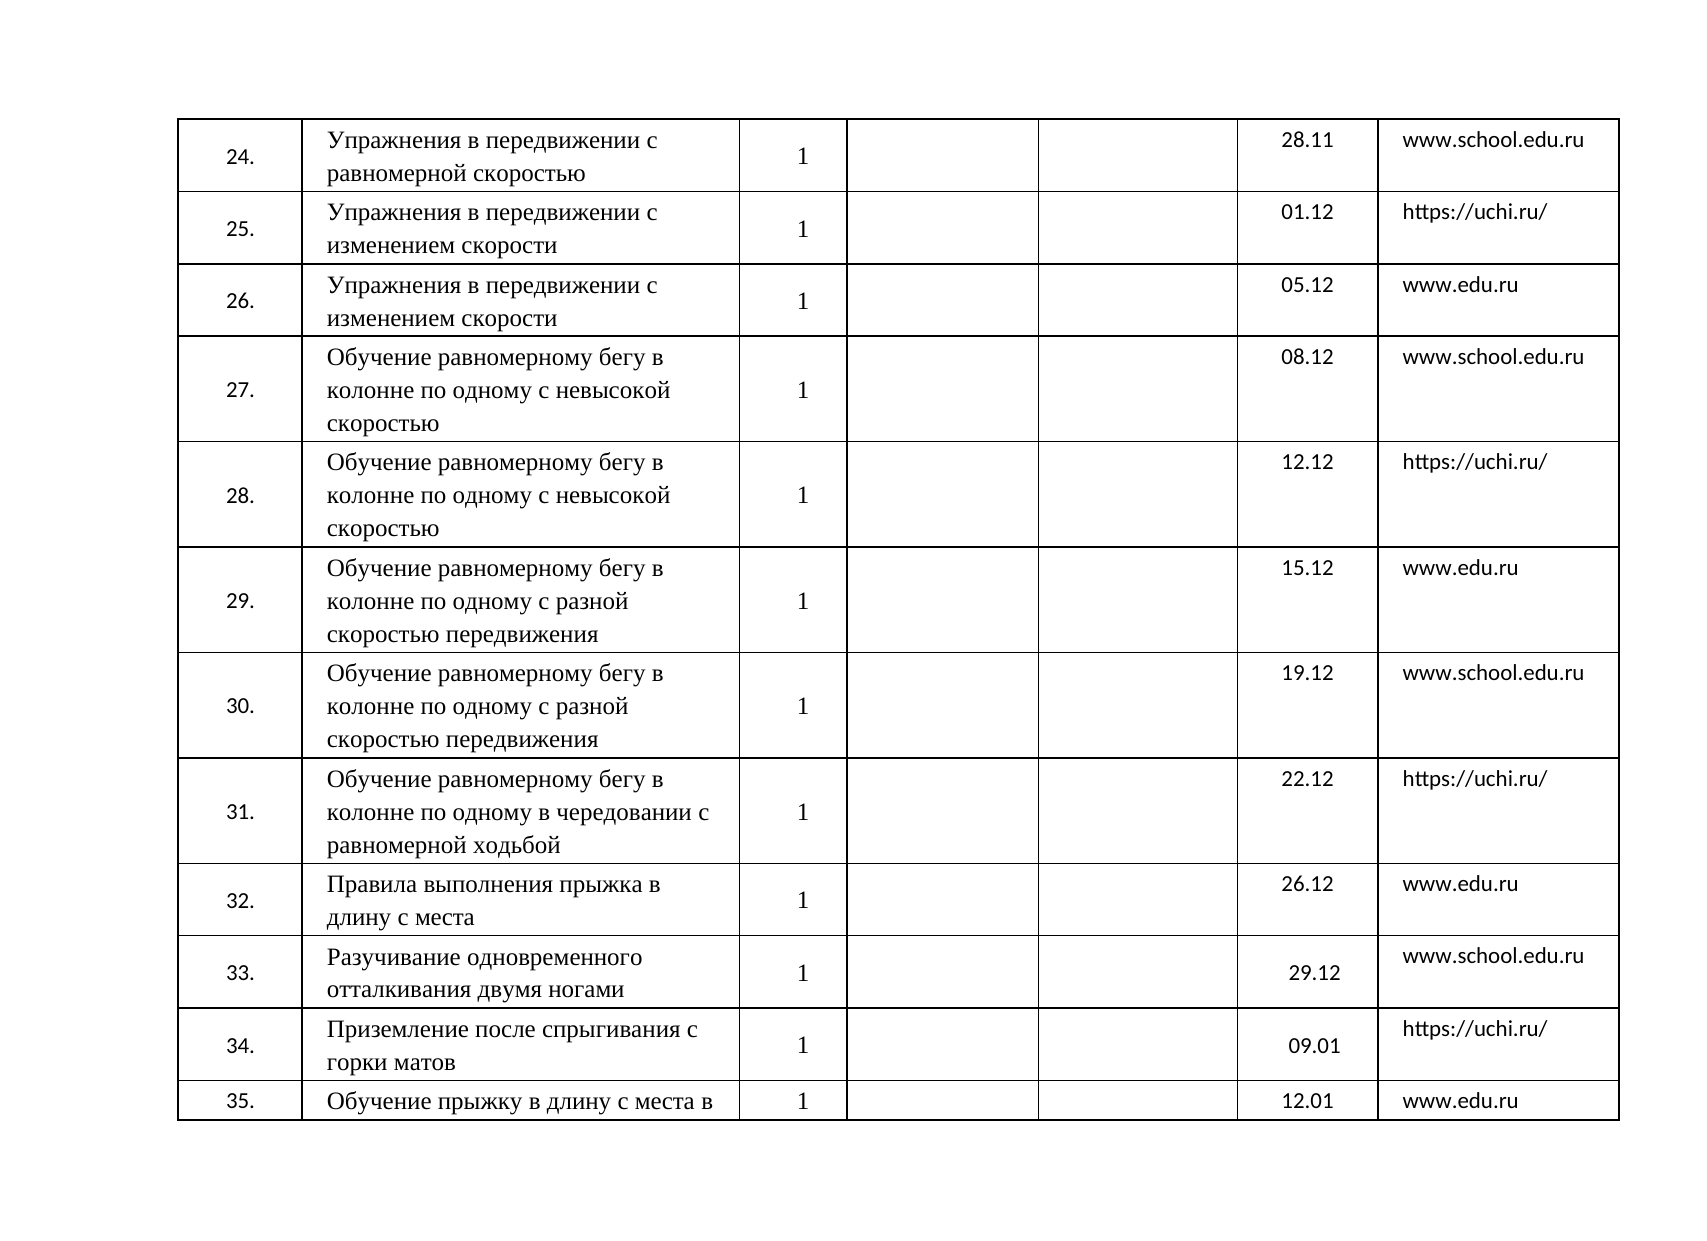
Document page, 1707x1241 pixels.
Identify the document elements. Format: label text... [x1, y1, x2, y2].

table_cell [1039, 120, 1237, 191]
table_cell www.edu.ru [1379, 548, 1618, 652]
table_cell [1039, 759, 1237, 862]
table_cell 12.12 [1238, 442, 1377, 546]
table_cell Упражнения в передвижении с изменением скорости [303, 265, 739, 335]
table_cell 26.12 [1238, 864, 1377, 935]
table_cell https://uchi.ru/ [1379, 442, 1618, 546]
table_cell 1 [740, 265, 846, 335]
table_cell [848, 265, 1038, 335]
table_cell https://uchi.ru/ [1379, 759, 1618, 862]
table_cell [179, 265, 301, 335]
table_cell www.edu.ru [1379, 864, 1618, 935]
table_cell [179, 442, 301, 546]
table_cell 19.12 [1238, 653, 1377, 757]
table_cell [179, 1081, 301, 1119]
table_cell 09.01 [1238, 1009, 1377, 1079]
table_cell [848, 936, 1038, 1007]
table_cell [848, 1009, 1038, 1079]
table_cell Правила выполнения прыжка в длину с места [303, 864, 739, 935]
table_cell [179, 120, 301, 191]
table_cell [848, 759, 1038, 862]
table_cell [1039, 936, 1237, 1007]
table_cell [1039, 653, 1237, 757]
table_cell [1039, 1081, 1237, 1119]
table_cell Обучение равномерному бегу в колонне по одному с невысокой скоростью [303, 337, 739, 441]
table_cell 1 [740, 337, 846, 441]
table_cell [848, 653, 1038, 757]
table_cell 1 [740, 653, 846, 757]
table_cell www.school.edu.ru [1379, 120, 1618, 191]
table_cell 15.12 [1238, 548, 1377, 652]
table_cell 1 [740, 864, 846, 935]
table_cell Разучивание одновременного отталкивания двумя ногами [303, 936, 739, 1007]
table_cell 22.12 [1238, 759, 1377, 862]
table_cell [1039, 192, 1237, 263]
table_cell [1039, 442, 1237, 546]
table_cell [848, 337, 1038, 441]
table_cell 1 [740, 759, 846, 862]
table_cell Обучение равномерному бегу в колонне по одному с невысокой скоростью [303, 442, 739, 546]
table_cell 1 [740, 936, 846, 1007]
table_cell [848, 548, 1038, 652]
table_cell [1039, 864, 1237, 935]
table_cell [1039, 265, 1237, 335]
table_cell 28.11 [1238, 120, 1377, 191]
table_cell 1 [740, 548, 846, 652]
table_cell 1 [740, 120, 846, 191]
table_cell [179, 337, 301, 441]
table_cell [179, 548, 301, 652]
table_cell [1039, 548, 1237, 652]
table_cell [179, 1009, 301, 1079]
table_cell Обучение равномерному бегу в колонне по одному в чередовании с равномерной ходьбой [303, 759, 739, 862]
table_cell 1 [740, 1009, 846, 1079]
table_cell 12.01 [1238, 1081, 1377, 1119]
table_cell [179, 192, 301, 263]
table_cell 1 [740, 1081, 846, 1119]
table_cell 1 [740, 192, 846, 263]
table_cell Упражнения в передвижении с изменением скорости [303, 192, 739, 263]
table_cell [848, 192, 1038, 263]
table_cell https://uchi.ru/ [1379, 1009, 1618, 1079]
table_cell [848, 120, 1038, 191]
table_cell [179, 864, 301, 935]
table_cell Приземление после спрыгивания с горки матов [303, 1009, 739, 1079]
table_cell [848, 1081, 1038, 1119]
table_cell 05.12 [1238, 265, 1377, 335]
table_cell 01.12 [1238, 192, 1377, 263]
table_cell [1039, 337, 1237, 441]
table_cell www.school.edu.ru [1379, 653, 1618, 757]
table_cell https://uchi.ru/ [1379, 192, 1618, 263]
table_cell www.school.edu.ru [1379, 936, 1618, 1007]
table_cell 29.12 [1238, 936, 1377, 1007]
table_cell [179, 936, 301, 1007]
table_cell Обучение равномерному бегу в колонне по одному с разной скоростью передвижения [303, 653, 739, 757]
table_cell www.edu.ru [1379, 265, 1618, 335]
table_cell www.school.edu.ru [1379, 337, 1618, 441]
table_cell www.edu.ru [1379, 1081, 1618, 1119]
table_cell [848, 442, 1038, 546]
table_cell [1039, 1009, 1237, 1079]
table_cell 08.12 [1238, 337, 1377, 441]
table_cell Обучение равномерному бегу в колонне по одному с разной скоростью передвижения [303, 548, 739, 652]
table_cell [303, 1081, 739, 1119]
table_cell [303, 120, 739, 191]
table_cell [179, 653, 301, 757]
table_cell [848, 864, 1038, 935]
table_cell 1 [740, 442, 846, 546]
table_cell [179, 759, 301, 862]
